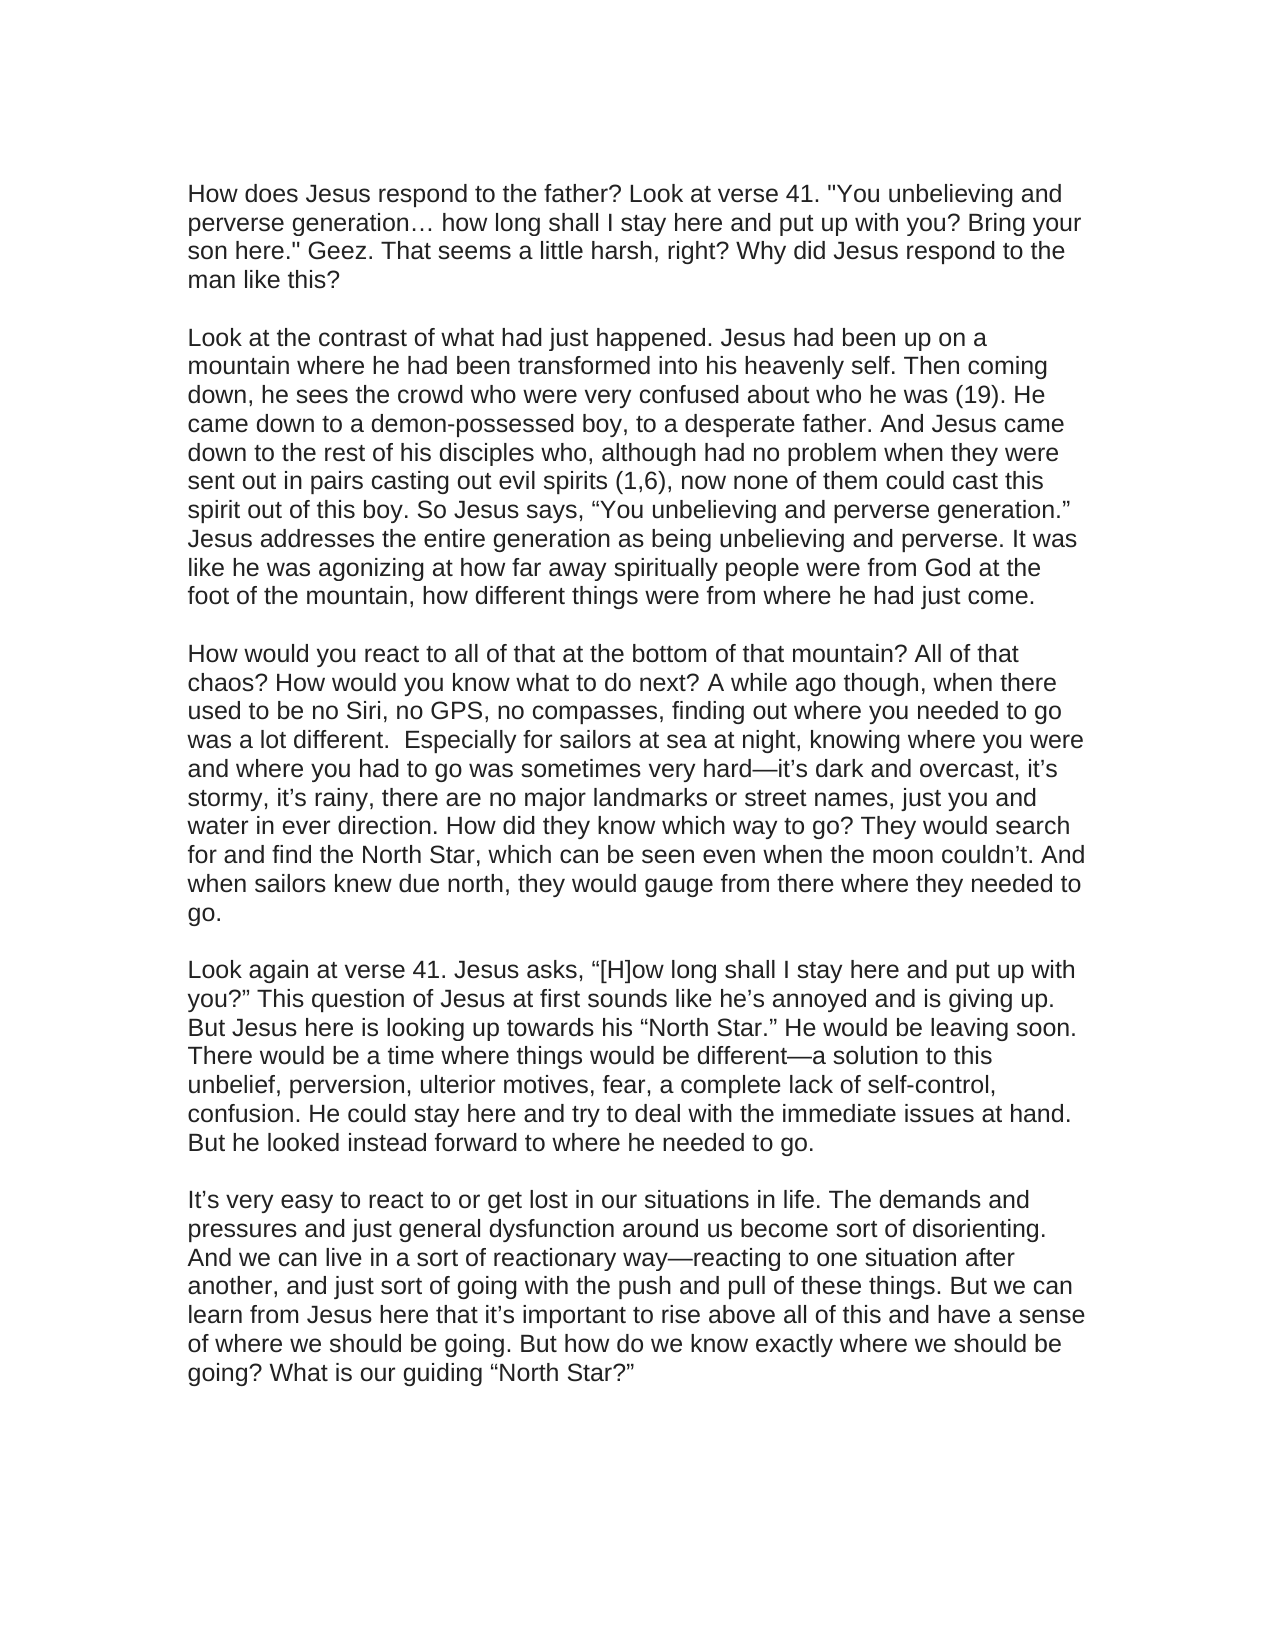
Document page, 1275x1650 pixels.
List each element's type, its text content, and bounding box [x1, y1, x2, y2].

text It’s very easy to react to or get lost in our situations in life. The demands and pressures and just general dysfunction around us become sort of disorienting. And we can live in a sort of reactionary way—reacting to one situation after another, and just sort of going with the push and pull of these things. But we can learn from Jesus here that it’s important to rise above all of this and have a sense of where we should be going. But how do we know exactly where we should be going? What is our guiding “North Star?” [187, 1266, 1087, 1386]
text How would you react to all of that at the bottom of that mountain? All of that chaos? How would you know what to do next? A while ago though, when there used to be no Siri, no GPS, no compasses, finding out where you needed to go was a lot different. Especially for sailors at sea at night, knowing where you were and where you had to go was sometimes very hard—it’s dark and overcast, it’s stormy, it’s rainy, there are no major landmarks or street names, just you and water in ever direction. How did they know which way to go? They would search for and find the North Star, which can be seen even when the moon couldn’t. And when sailors knew due north, they would gauge from there where they needed to go. [187, 639, 1087, 926]
text Look again at verse 41. Jesus asks, “[H]ow long shall I stay here and put up with you?” This question of Jesus at first sounds like he’s annoyed and is giving up. But Jesus here is looking up towards his “North Star.” He would be leaving soon. There would be a time where things would be different—a solution to this unbelief, perversion, ulterior motives, fear, a complete lack of self-control, confusion. He could stay here and try to deal with the immediate issues at hand. But he looked instead forward to where he needed to go. [187, 955, 1087, 1156]
text It’s very easy to react to or get lost in our situations in life. The demands and pressures and just general dysfunction around us become sort of disorienting. And we can live in a sort of reactionary way—reacting to one situation after another, and just sort of going with the push and pull of these things. But we can learn from Jesus here that it’s important to rise above all of this and have a sense of where we should be going. But how do we know exactly where we should be going? What is our guiding “North Star?” [187, 1185, 1087, 1300]
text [187, 150, 1087, 610]
